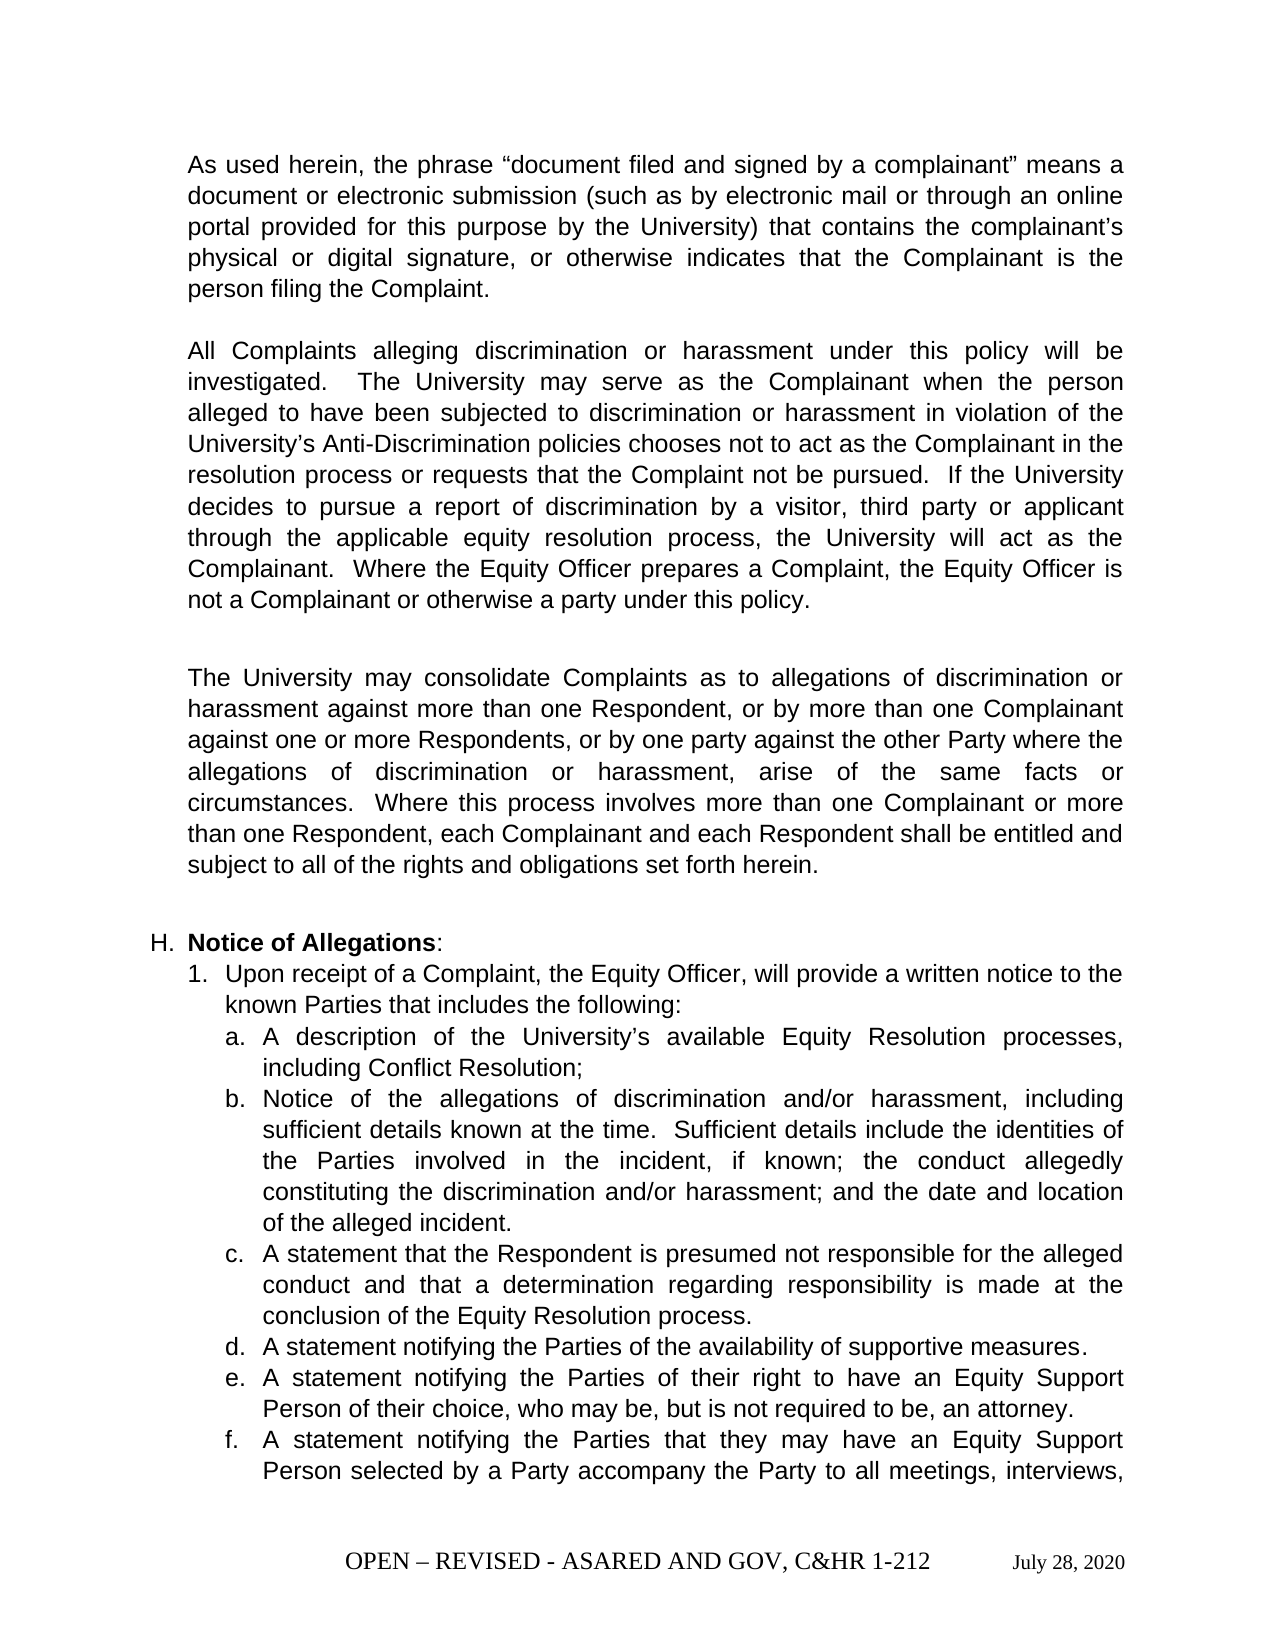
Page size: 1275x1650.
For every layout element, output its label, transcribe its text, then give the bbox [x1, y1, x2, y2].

text All Complaints alleging discrimination or harassment under this policy will be investigated. The University may serve as the Complainant when the person alleged to have been subjected to discrimination or harassment in violation of the University’s Anti-Discrimination policies chooses not to act as the Complainant in the resolution process or requests that the Complaint not be pursued. If the University decides to pursue a report of discrimination by a visitor, third party or applicant through the applicable equity resolution process, the University will act as the Complainant. Where the Equity Officer prepares a Complaint, the Equity Officer is not a Complainant or otherwise a party under this policy. [187, 336, 1125, 613]
list A statement notifying the Parties of the availability of supportive measures. [225, 1332, 1125, 1361]
list A description of the University’s available Equity Resolution processes, including Conflict Resolution; [225, 1021, 1125, 1081]
list A statement that the Respondent is presumed not responsible for the alleged conduct and that a determination regarding responsibility is made at the conclusion of the Equity Resolution process. [225, 1239, 1125, 1329]
list Notice of Allegations: [150, 928, 1125, 957]
list A statement notifying the Parties of their right to have an Equity Support Person of their choice, who may be, but is not required to be, an attorney. [225, 1363, 1125, 1423]
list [225, 1425, 1125, 1485]
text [187, 150, 1125, 303]
list The University may consolidate Complaints as to allegations of discrimination or harassment against more than one Respondent, or by more than one Complainant against one or more Respondents, or by one party against the other Party where the allegations of discrimination or harassment, arise of the same facts or circumstances. Where this process involves more than one Complainant or more than one Respondent, each Complainant and each Respondent shall be entitled and subject to all of the rights and obligations set forth herein. [187, 663, 1125, 878]
list Notice of the allegations of discrimination and/or harassment, including sufficient details known at the time. Sufficient details include the identities of the Parties involved in the incident, if known; the conduct allegedly constituting the discrimination and/or harassment; and the date and location of the alleged incident. [225, 1083, 1125, 1236]
list Upon receipt of a Complaint, the Equity Officer, will provide a written notice to the known Parties that includes the following: [187, 959, 1125, 1019]
